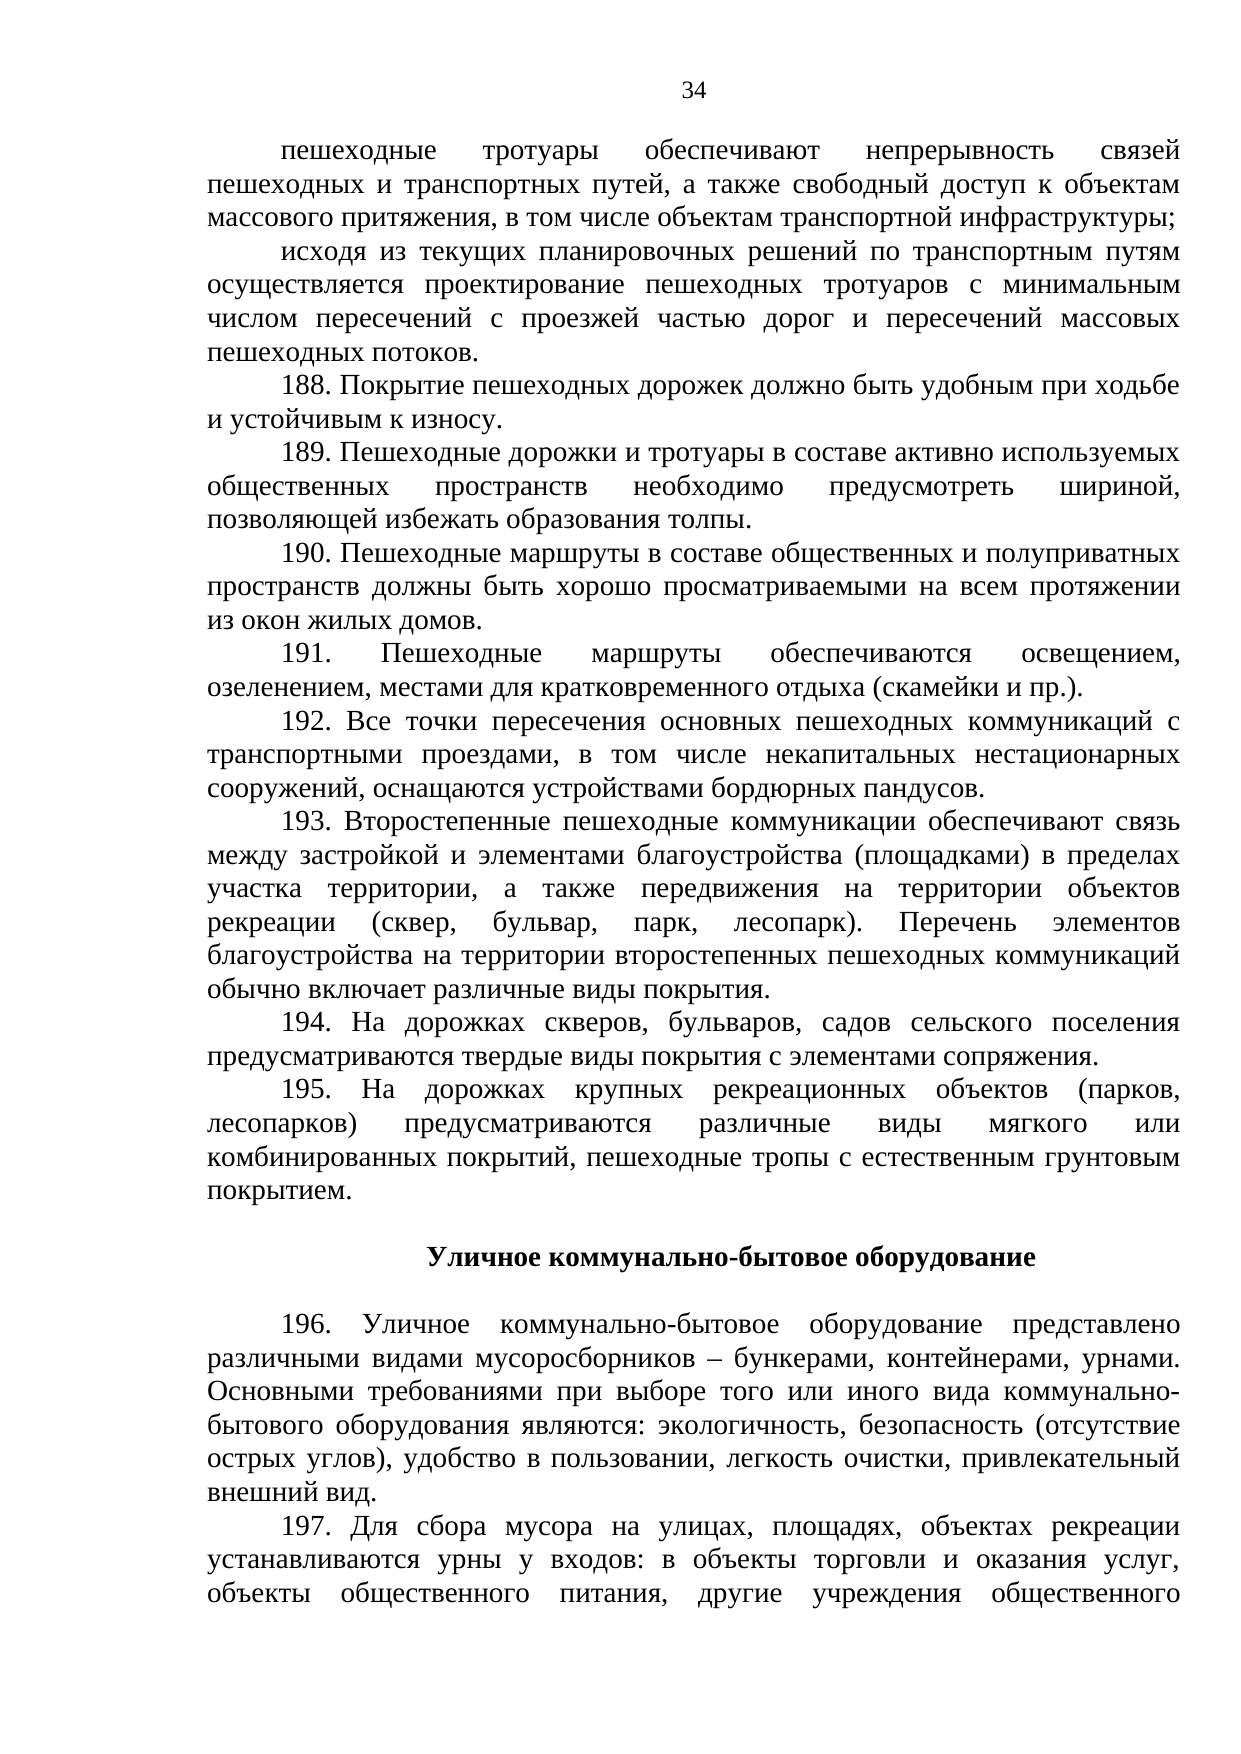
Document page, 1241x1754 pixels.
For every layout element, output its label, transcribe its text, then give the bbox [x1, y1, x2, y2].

text пешеходные тротуары обеспечивают непрерывность связей пешеходных и транспортных путей, а также свободный доступ к объектам массового притяжения, в том числе объектам транспортной инфраструктуры; [207, 132, 1181, 233]
text исходя из текущих планировочных решений по транспортным путям осуществляется проектирование пешеходных тротуаров с минимальным числом пересечений с проезжей частью дорог и пересечений массовых пешеходных потоков. [207, 233, 1181, 367]
text 196. Уличное коммунально-бытовое оборудование представлено различными видами мусоросборников – бункерами, контейнерами, урнами. Основными требованиями при выборе того или иного вида коммунально-бытового оборудования являются: экологичность, безопасность (отсутствие острых углов), удобство в пользовании, легкость очистки, привлекательный внешний вид. [207, 1306, 1181, 1508]
text 195. На дорожках крупных рекреационных объектов (парков, лесопарков) предусматриваются различные виды мягкого или комбинированных покрытий, пешеходные тропы с естественным грунтовым покрытием. [207, 1072, 1181, 1206]
text 192. Все точки пересечения основных пешеходных коммуникаций с транспортными проездами, в том числе некапитальных нестационарных сооружений, оснащаются устройствами бордюрных пандусов. [207, 703, 1181, 803]
text 193. Второстепенные пешеходные коммуникации обеспечивают связь между застройкой и элементами благоустройства (площадками) в пределах участка территории, а также передвижения на территории объектов рекреации (сквер, бульвар, парк, лесопарк). Перечень элементов благоустройства на территории второстепенных пешеходных коммуникаций обычно включает различные виды покрытия. [207, 803, 1181, 1004]
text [207, 1508, 1181, 1608]
text 190. Пешеходные маршруты в составе общественных и полуприватных пространств должны быть хорошо просматриваемыми на всем протяжении из окон жилых домов. [207, 535, 1181, 636]
text Уличное коммунально-бытовое оборудование [207, 1239, 1181, 1273]
text 189. Пешеходные дорожки и тротуары в составе активно используемых общественных пространств необходимо предусмотреть шириной, позволяющей избежать образования толпы. [207, 434, 1181, 535]
text 188. Покрытие пешеходных дорожек должно быть удобным при ходьбе и устойчивым к износу. [207, 367, 1181, 434]
text 194. На дорожках скверов, бульваров, садов сельского поселения предусматриваются твердые виды покрытия с элементами сопряжения. [207, 1004, 1181, 1072]
text 191. Пешеходные маршруты обеспечиваются освещением, озеленением, местами для кратковременного отдыха (скамейки и пр.). [207, 636, 1181, 703]
